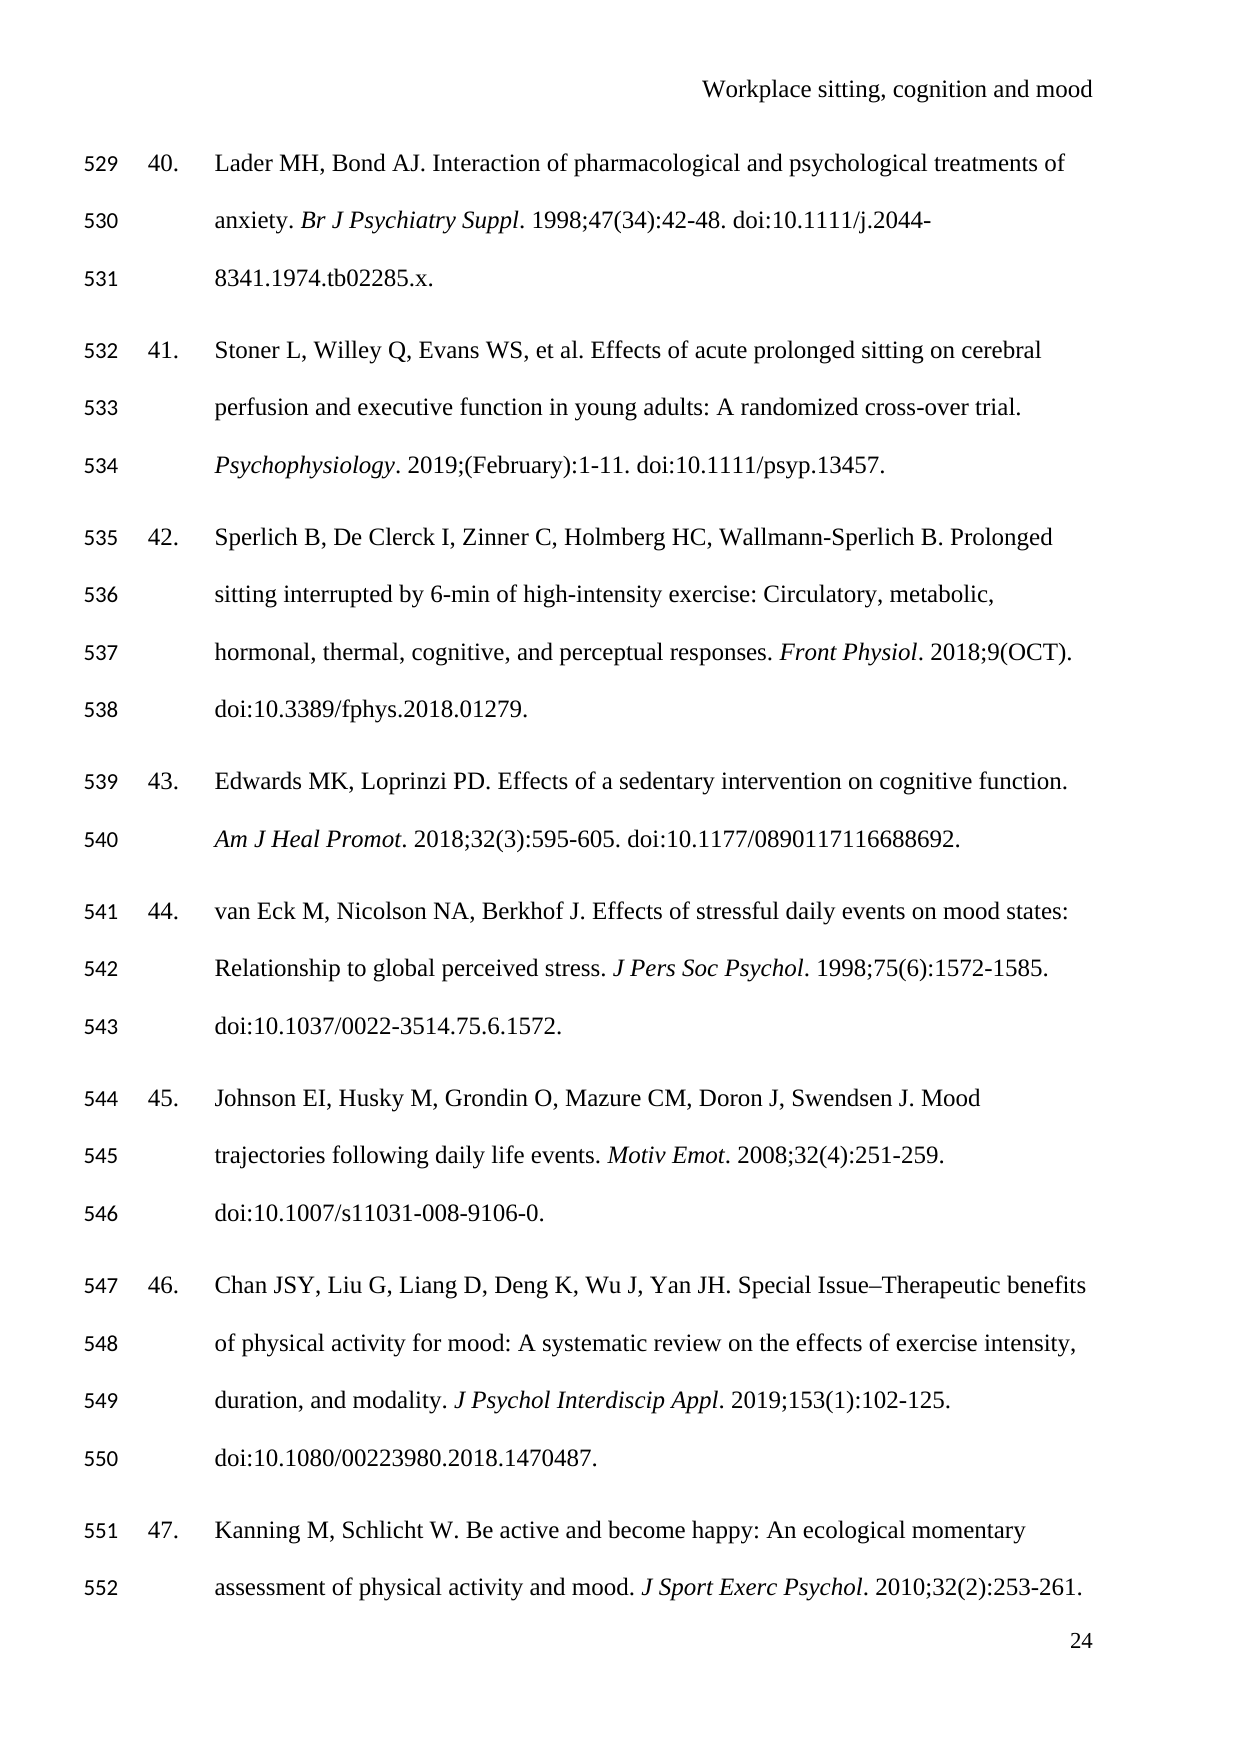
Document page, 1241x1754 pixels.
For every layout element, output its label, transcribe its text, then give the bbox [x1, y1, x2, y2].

text 45. Johnson EI, Husky M, Grondin O, Mazure CM, Doron J, Swendsen J. Mood trajectories following daily life events. Motiv Emot. 2008;32(4):251-259. doi:10.1007/s11031-008-9106-0. [148, 1083, 1093, 1227]
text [148, 1515, 1093, 1601]
text 44. van Eck M, Nicolson NA, Berkhof J. Effects of stressful daily events on mood states: Relationship to global perceived stress. J Pers Soc Psychol. 1998;75(6):1572-1585. doi:10.1037/0022-3514.75.6.1572. [148, 896, 1093, 1040]
text 40. Lader MH, Bond AJ. Interaction of pharmacological and psychological treatments of anxiety. Br J Psychiatry Suppl. 1998;47(34):42-48. doi:10.1111/j.2044-8341.1974.tb02285.x. [148, 148, 1093, 291]
text 41. Stoner L, Willey Q, Evans WS, et al. Effects of acute prolonged sitting on cerebral perfusion and executive function in young adults: A randomized cross‐over trial. Psychophysiology. 2019;(February):1-11. doi:10.1111/psyp.13457. [148, 335, 1093, 478]
text 46. Chan JSY, Liu G, Liang D, Deng K, Wu J, Yan JH. Special Issue–Therapeutic benefits of physical activity for mood: A systematic review on the effects of exercise intensity, duration, and modality. J Psychol Interdiscip Appl. 2019;153(1):102-125. doi:10.1080/00223980.2018.1470487. [148, 1270, 1093, 1471]
text 42. Sperlich B, De Clerck I, Zinner C, Holmberg HC, Wallmann-Sperlich B. Prolonged sitting interrupted by 6-min of high-intensity exercise: Circulatory, metabolic, hormonal, thermal, cognitive, and perceptual responses. Front Physiol. 2018;9(OCT). doi:10.3389/fphys.2018.01279. [148, 522, 1093, 723]
text 43. Edwards MK, Loprinzi PD. Effects of a sedentary intervention on cognitive function. Am J Heal Promot. 2018;32(3):595-605. doi:10.1177/0890117116688692. [148, 766, 1093, 853]
